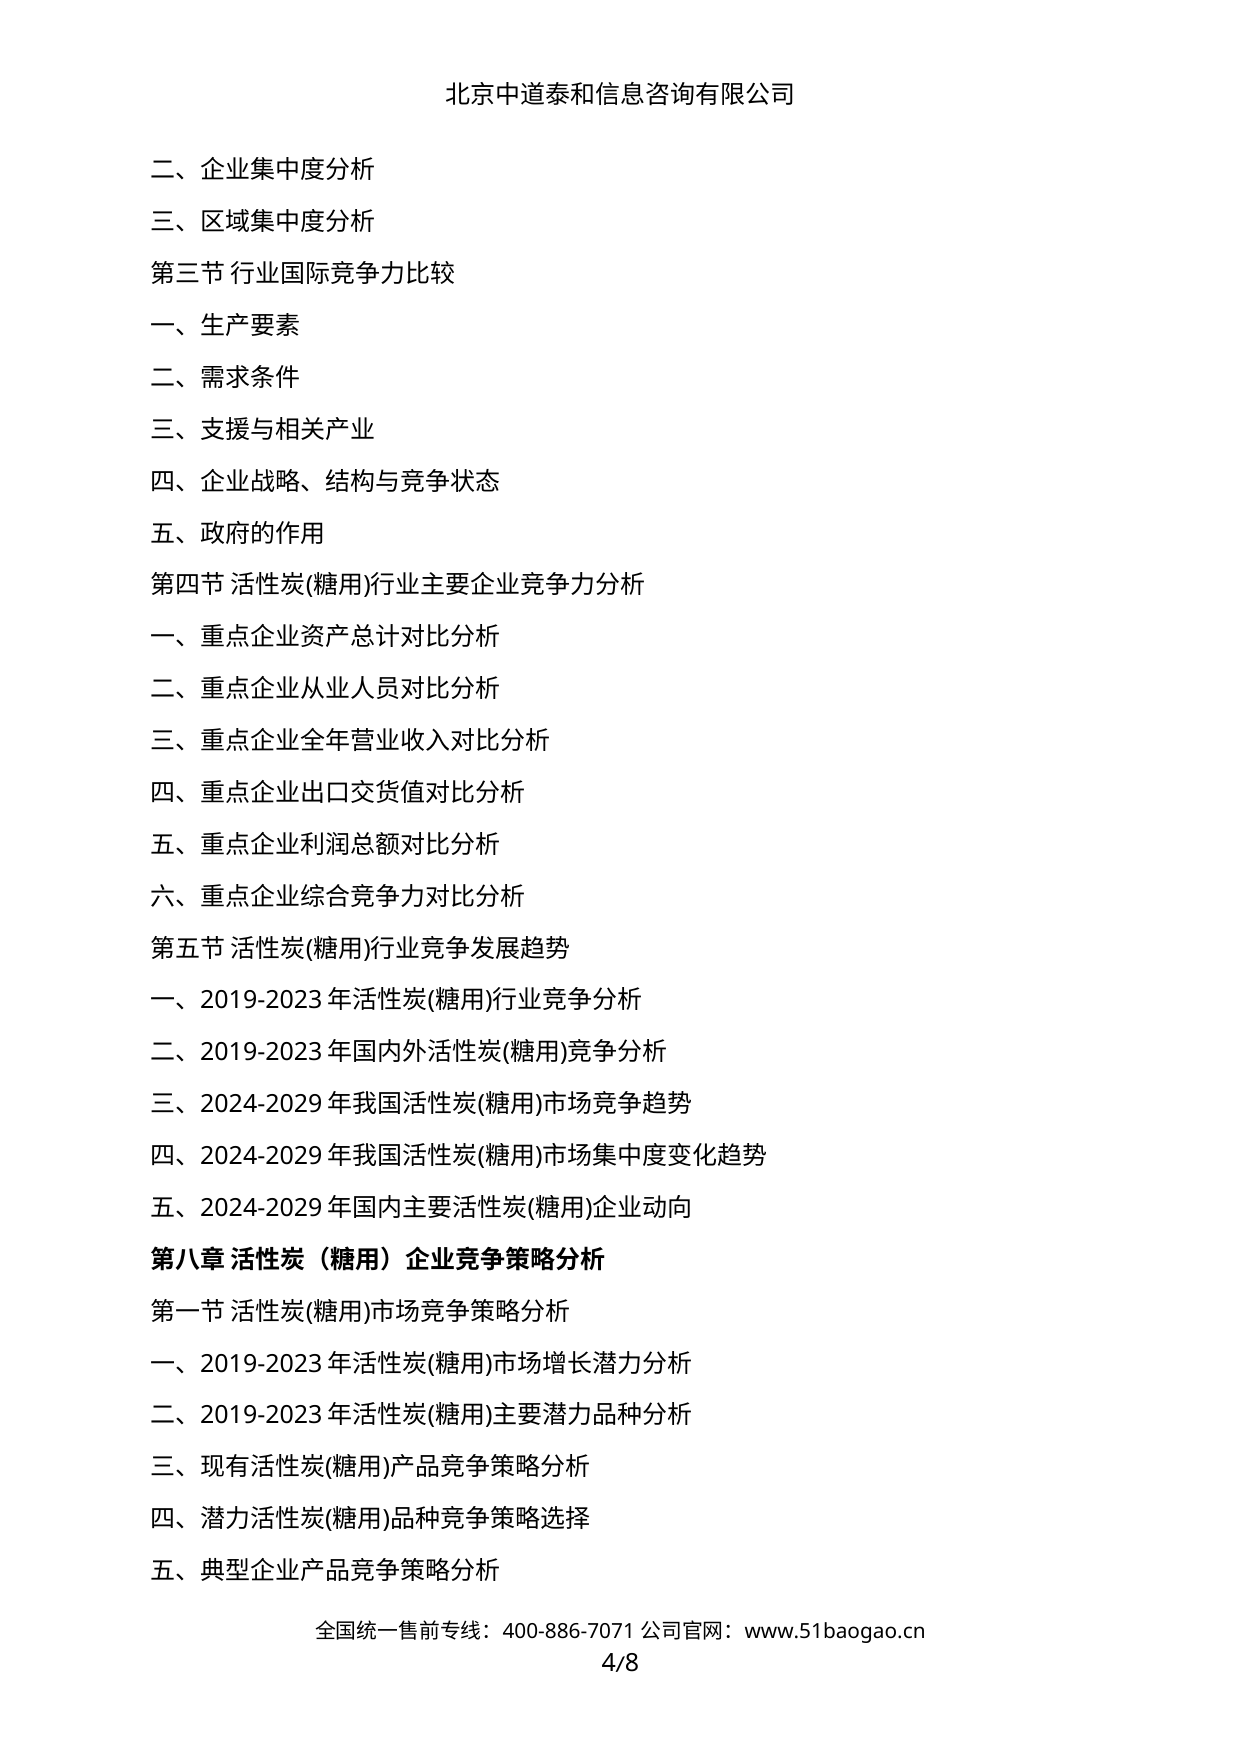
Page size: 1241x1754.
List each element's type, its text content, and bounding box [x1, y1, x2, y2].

text 五、政府的作用 [150, 513, 1090, 549]
text 第四节 活性炭(糖用)行业主要企业竞争力分析 [150, 565, 1090, 601]
text 一、生产要素 [150, 306, 1090, 342]
text 四、2024-2029年我国活性炭(糖用)市场集中度变化趋势 [150, 1136, 1090, 1172]
text 第三节 行业国际竞争力比较 [150, 254, 1090, 290]
text 二、需求条件 [150, 357, 1090, 394]
text 四、企业战略、结构与竞争状态 [150, 461, 1090, 497]
text 第八章 活性炭（糖用）企业竞争策略分析 [150, 1239, 1090, 1276]
text 三、2024-2029年我国活性炭(糖用)市场竞争趋势 [150, 1084, 1090, 1120]
text 一、2019-2023年活性炭(糖用)市场增长潜力分析 [150, 1343, 1090, 1379]
text 二、2019-2023年活性炭(糖用)主要潜力品种分析 [150, 1395, 1090, 1431]
text 三、支援与相关产业 [150, 409, 1090, 446]
text 四、重点企业出口交货值对比分析 [150, 772, 1090, 809]
text 第五节 活性炭(糖用)行业竞争发展趋势 [150, 928, 1090, 964]
text 五、重点企业利润总额对比分析 [150, 824, 1090, 861]
text 三、重点企业全年营业收入对比分析 [150, 721, 1090, 757]
text 二、重点企业从业人员对比分析 [150, 669, 1090, 705]
text 一、重点企业资产总计对比分析 [150, 617, 1090, 653]
text 二、企业集中度分析 [150, 150, 1090, 186]
text 五、2024-2029年国内主要活性炭(糖用)企业动向 [150, 1187, 1090, 1224]
text 五、典型企业产品竞争策略分析 [150, 1551, 1090, 1587]
text 四、潜力活性炭(糖用)品种竞争策略选择 [150, 1499, 1090, 1535]
text 三、现有活性炭(糖用)产品竞争策略分析 [150, 1447, 1090, 1483]
text 一、2019-2023年活性炭(糖用)行业竞争分析 [150, 980, 1090, 1016]
text 六、重点企业综合竞争力对比分析 [150, 876, 1090, 912]
text 第一节 活性炭(糖用)市场竞争策略分析 [150, 1291, 1090, 1327]
text 三、区域集中度分析 [150, 202, 1090, 238]
text 二、2019-2023年国内外活性炭(糖用)竞争分析 [150, 1032, 1090, 1068]
